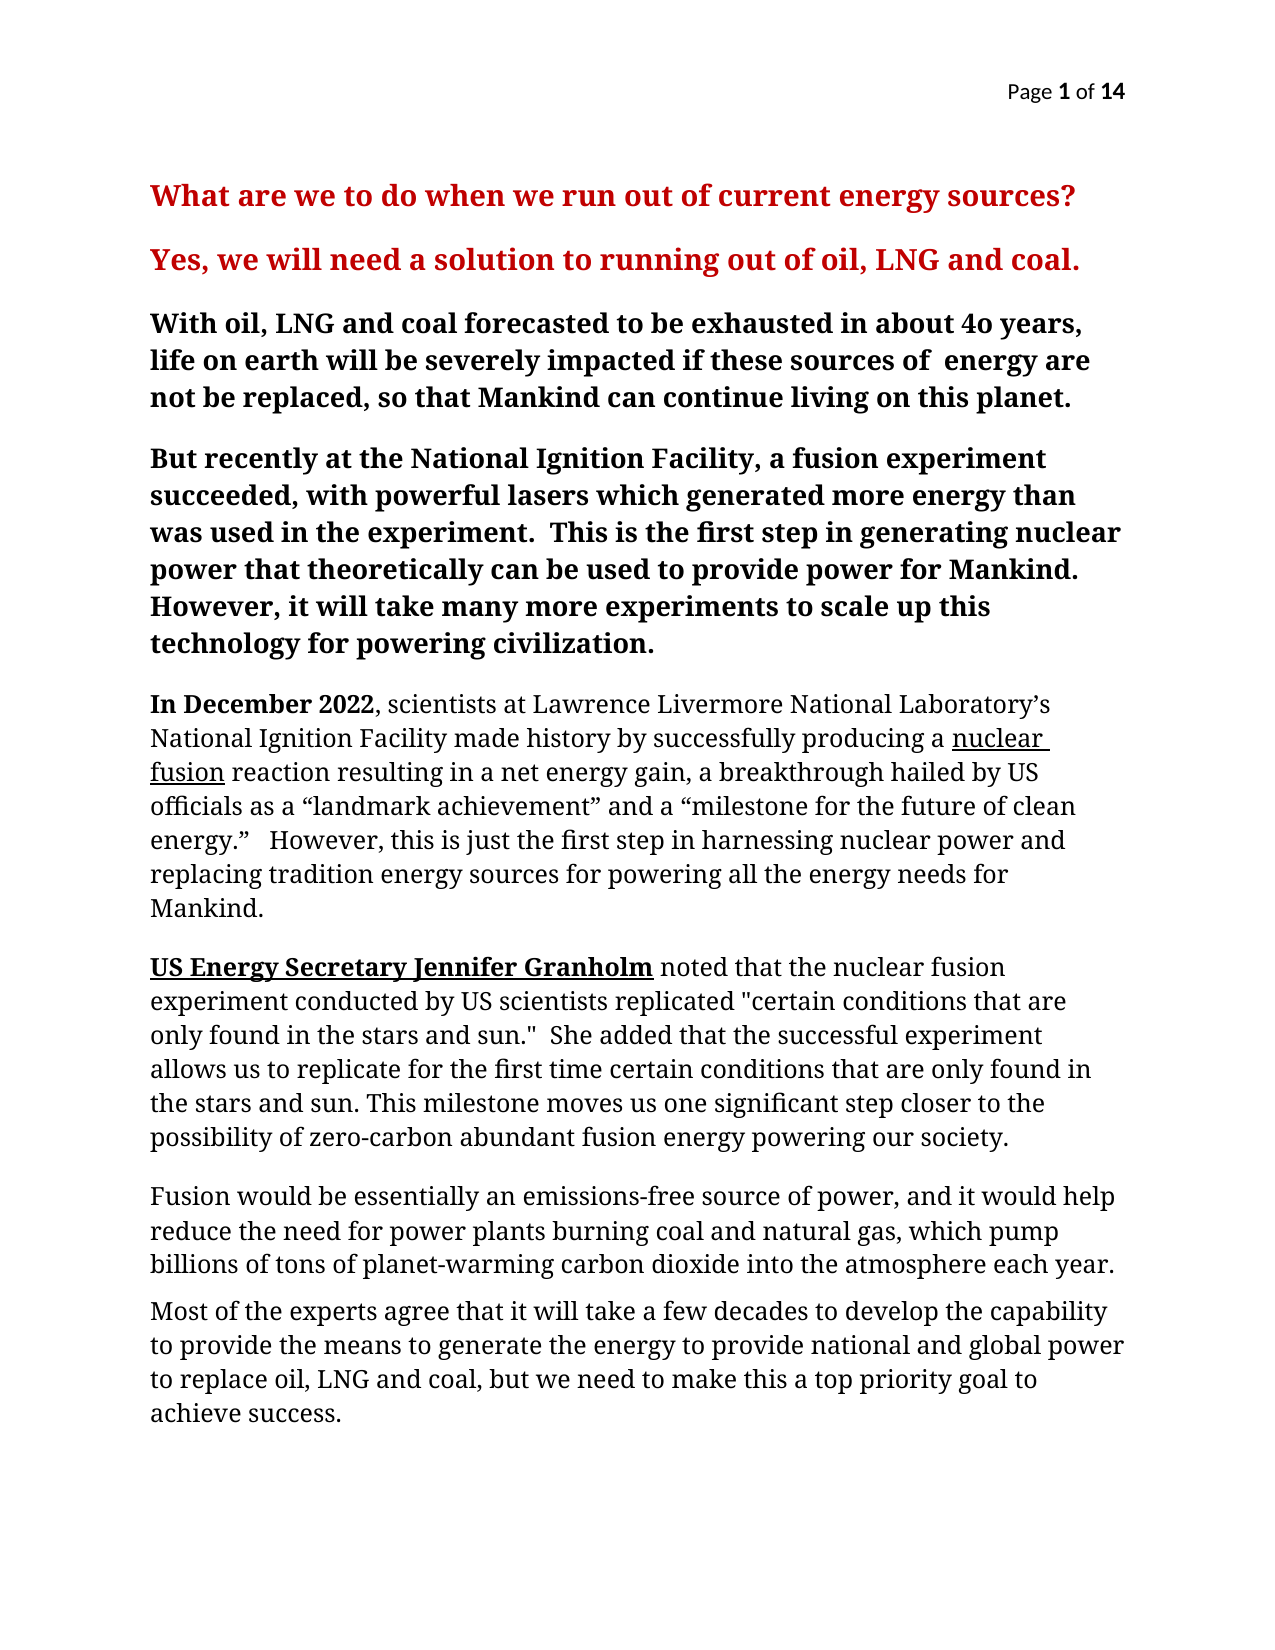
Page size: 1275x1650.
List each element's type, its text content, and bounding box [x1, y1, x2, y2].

text What are we to do when we run out of current energy sources? [150, 175, 1125, 215]
text Fusion would be essentially an emissions-free source of power, and it would help reduce the need for power plants burning coal and natural gas, which pump billions of tons of planet-warming carbon dioxide into the atmosphere each year. [150, 1179, 1125, 1281]
text Yes, we will need a solution to running out of oil, LNG and coal. [150, 240, 1125, 279]
text In December 2022, scientists at Lawrence Livermore National Laboratory’s National Ignition Facility made history by successfully producing a nuclear fusion reaction resulting in a net energy gain, a breakthrough hailed by US officials as a “landmark achievement” and a “milestone for the future of clean energy.” However, this is just the first step in harnessing nuclear power and replacing tradition energy sources for powering all the energy needs for Mankind. [150, 686, 1125, 925]
text US Energy Secretary Jennifer Granholm noted that the nuclear fusion experiment conducted by US scientists replicated "certain conditions that are only found in the stars and sun." She added that the successful experiment allows us to replicate for the first time certain conditions that are only found in the stars and sun. This milestone moves us one significant step closer to the possibility of zero-carbon abundant fusion energy powering our society. [150, 950, 1125, 1154]
text With oil, LNG and coal forecasted to be exhausted in about 4o years, life on earth will be severely impacted if these sources of energy are not be replaced, so that Mankind can continue living on this planet. [150, 304, 1125, 415]
text But recently at the National Ignition Facility, a fusion experiment succeeded, with powerful lasers which generated more energy than was used in the experiment. This is the first step in generating nuclear power that theoretically can be used to provide power for Mankind. However, it will take many more experiments to scale up this technology for powering civilization. [150, 440, 1125, 661]
text Most of the experts agree that it will take a few decades to develop the capability to provide the means to generate the energy to provide national and global power to replace oil, LNG and coal, but we need to make this a top priority goal to achieve success. [150, 1294, 1125, 1430]
